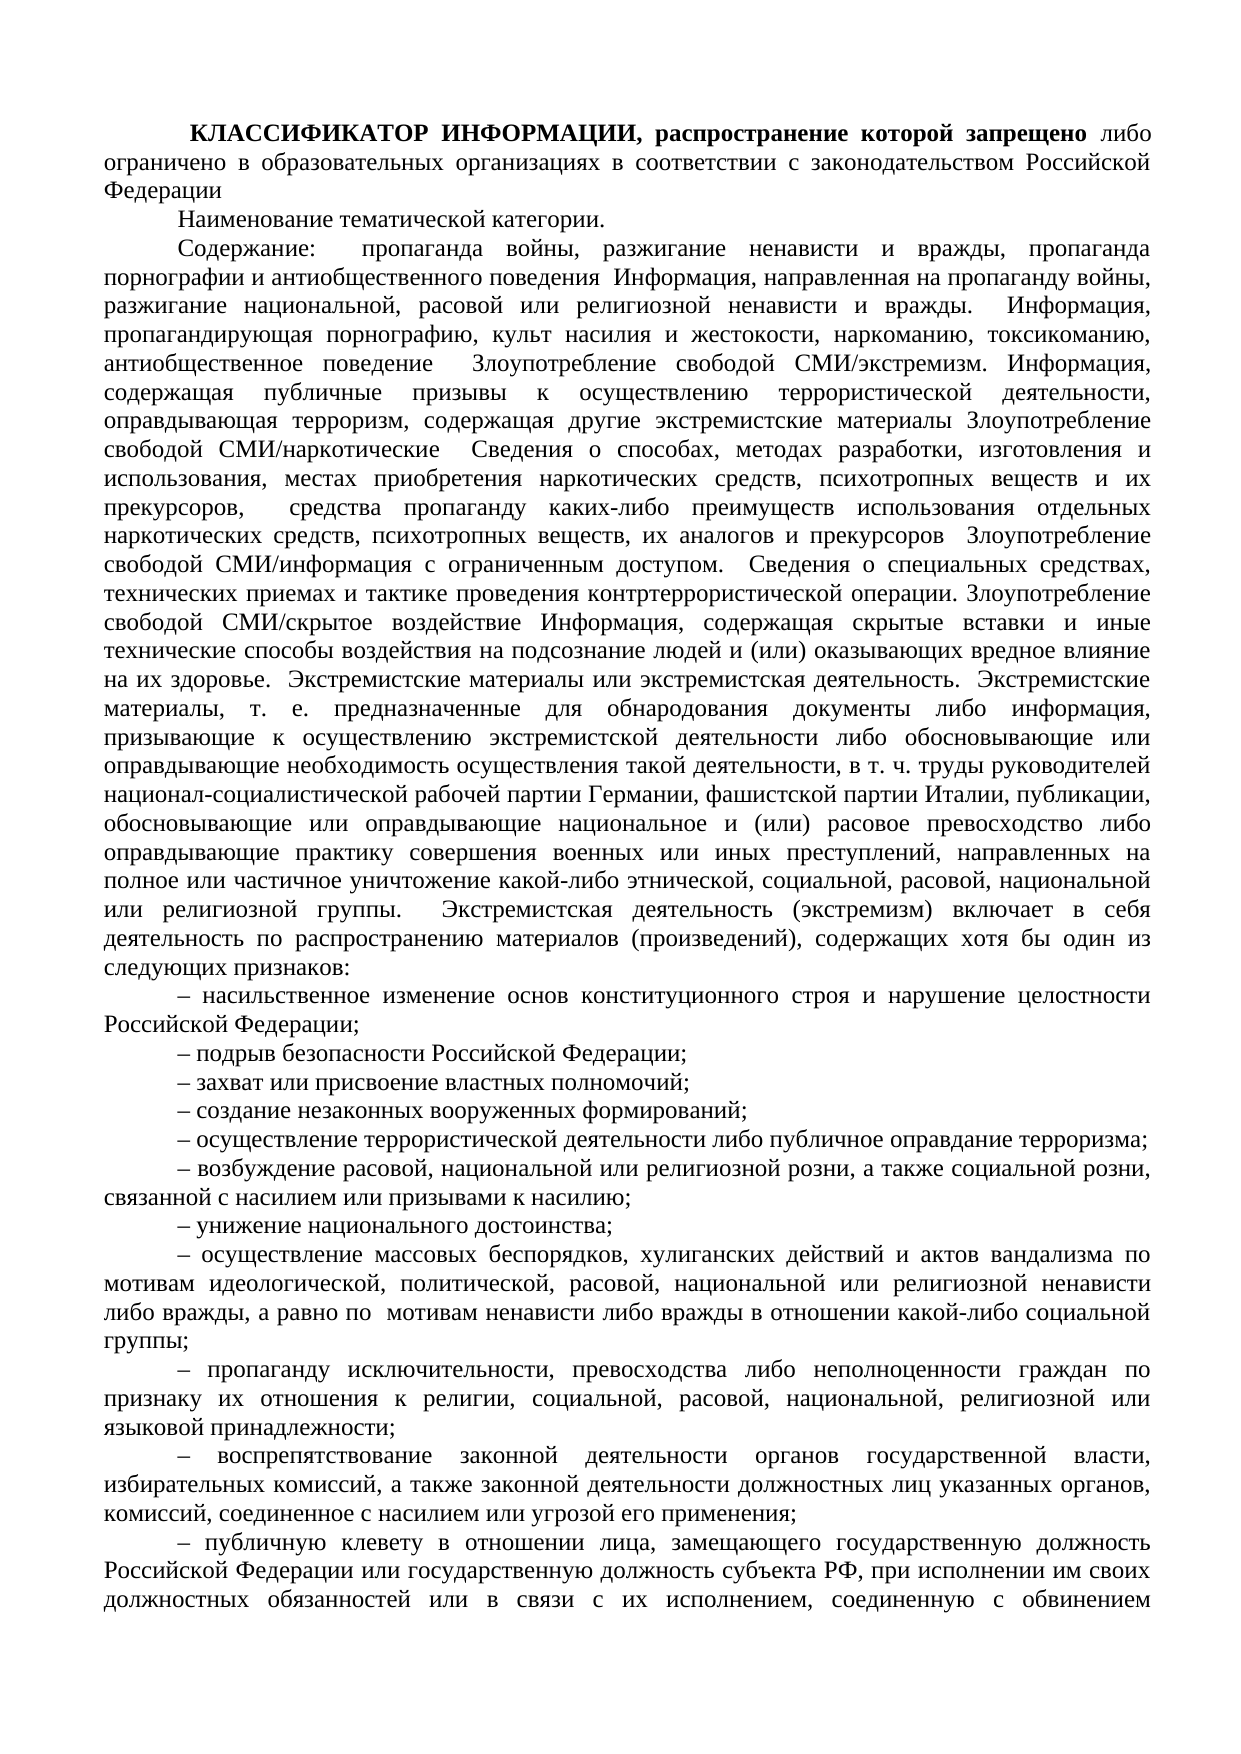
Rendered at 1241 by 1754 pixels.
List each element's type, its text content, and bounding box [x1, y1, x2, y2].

text – воспрепятствование законной деятельности органов государственной власти, избирательных комиссий, а также законной деятельности должностных лиц указанных органов, комиссий, соединенное с насилием или угрозой его применения; [103, 1441, 1152, 1527]
text КЛАССИФИКАТОР ИНФОРМАЦИИ, распространение которой запрещено либо ограничено в образовательных организациях в соответствии с законодательством Российской Федерации [103, 118, 1152, 204]
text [103, 1527, 1152, 1613]
text – пропаганду исключительности, превосходства либо неполноценности граждан по признаку их отношения к религии, социальной, расовой, национальной, религиозной или языковой принадлежности; [103, 1354, 1152, 1441]
text – подрыв безопасности Российской Федерации; [103, 1038, 1152, 1067]
text Содержание: пропаганда войны, разжигание ненависти и вражды, пропаганда порнографии и антиобщественного поведения Информация, направленная на пропаганду войны, разжигание национальной, расовой или религиозной ненависти и вражды. Информация, пропагандирующая порнографию, культ насилия и жестокости, наркоманию, токсикоманию, антиобщественное поведение Злоупотребление свободой СМИ/экстремизм. Информация, содержащая публичные призывы к осуществлению террористической деятельности, оправдывающая терроризм, содержащая другие экстремистские материалы Злоупотребление свободой СМИ/наркотические Сведения о способах, методах разработки, изготовления и использования, местах приобретения наркотических средств, психотропных веществ и их прекурсоров, средства пропаганду каких-либо преимуществ использования отдельных наркотических средств, психотропных веществ, их аналогов и прекурсоров Злоупотребление свободой СМИ/информация с ограниченным доступом. Сведения о специальных средствах, технических приемах и тактике проведения контртеррористической операции. Злоупотребление свободой СМИ/скрытое воздействие Информация, содержащая скрытые вставки и иные технические способы воздействия на подсознание людей и (или) оказывающих вредное влияние на их здоровье. Экстремистские материалы или экстремистская деятельность. Экстремистские материалы, т. е. предназначенные для обнародования документы либо информация, призывающие к осуществлению экстремистской деятельности либо обосновывающие или оправдывающие необходимость осуществления такой деятельности, в т. ч. труды руководителей национал-социалистической рабочей партии Германии, фашистской партии Италии, публикации, обосновывающие или оправдывающие национальное и (или) расовое превосходство либо оправдывающие практику совершения военных или иных преступлений, направленных на полное или частичное уничтожение какой-либо этнической, социальной, расовой, национальной или религиозной группы. Экстремистская деятельность (экстремизм) включает в себя деятельность по распространению материалов (произведений), содержащих хотя бы один из следующих признаков: [103, 233, 1152, 981]
text Наименование тематической категории. [103, 204, 1152, 233]
text – возбуждение расовой, национальной или религиозной розни, а также социальной розни, связанной с насилием или призывами к насилию; [103, 1153, 1152, 1211]
text – насильственное изменение основ конституционного строя и нарушение целостности Российской Федерации; [103, 981, 1152, 1038]
text – осуществление массовых беспорядков, хулиганских действий и актов вандализма по мотивам идеологической, политической, расовой, национальной или религиозной ненависти либо вражды, а равно по мотивам ненависти либо вражды в отношении какой-либо социальной группы; [103, 1239, 1152, 1354]
text – унижение национального достоинства; [103, 1211, 1152, 1239]
text – создание незаконных вооруженных формирований; [103, 1096, 1152, 1124]
text – захват или присвоение властных полномочий; [103, 1067, 1152, 1096]
text – осуществление террористической деятельности либо публичное оправдание терроризма; [103, 1124, 1152, 1153]
